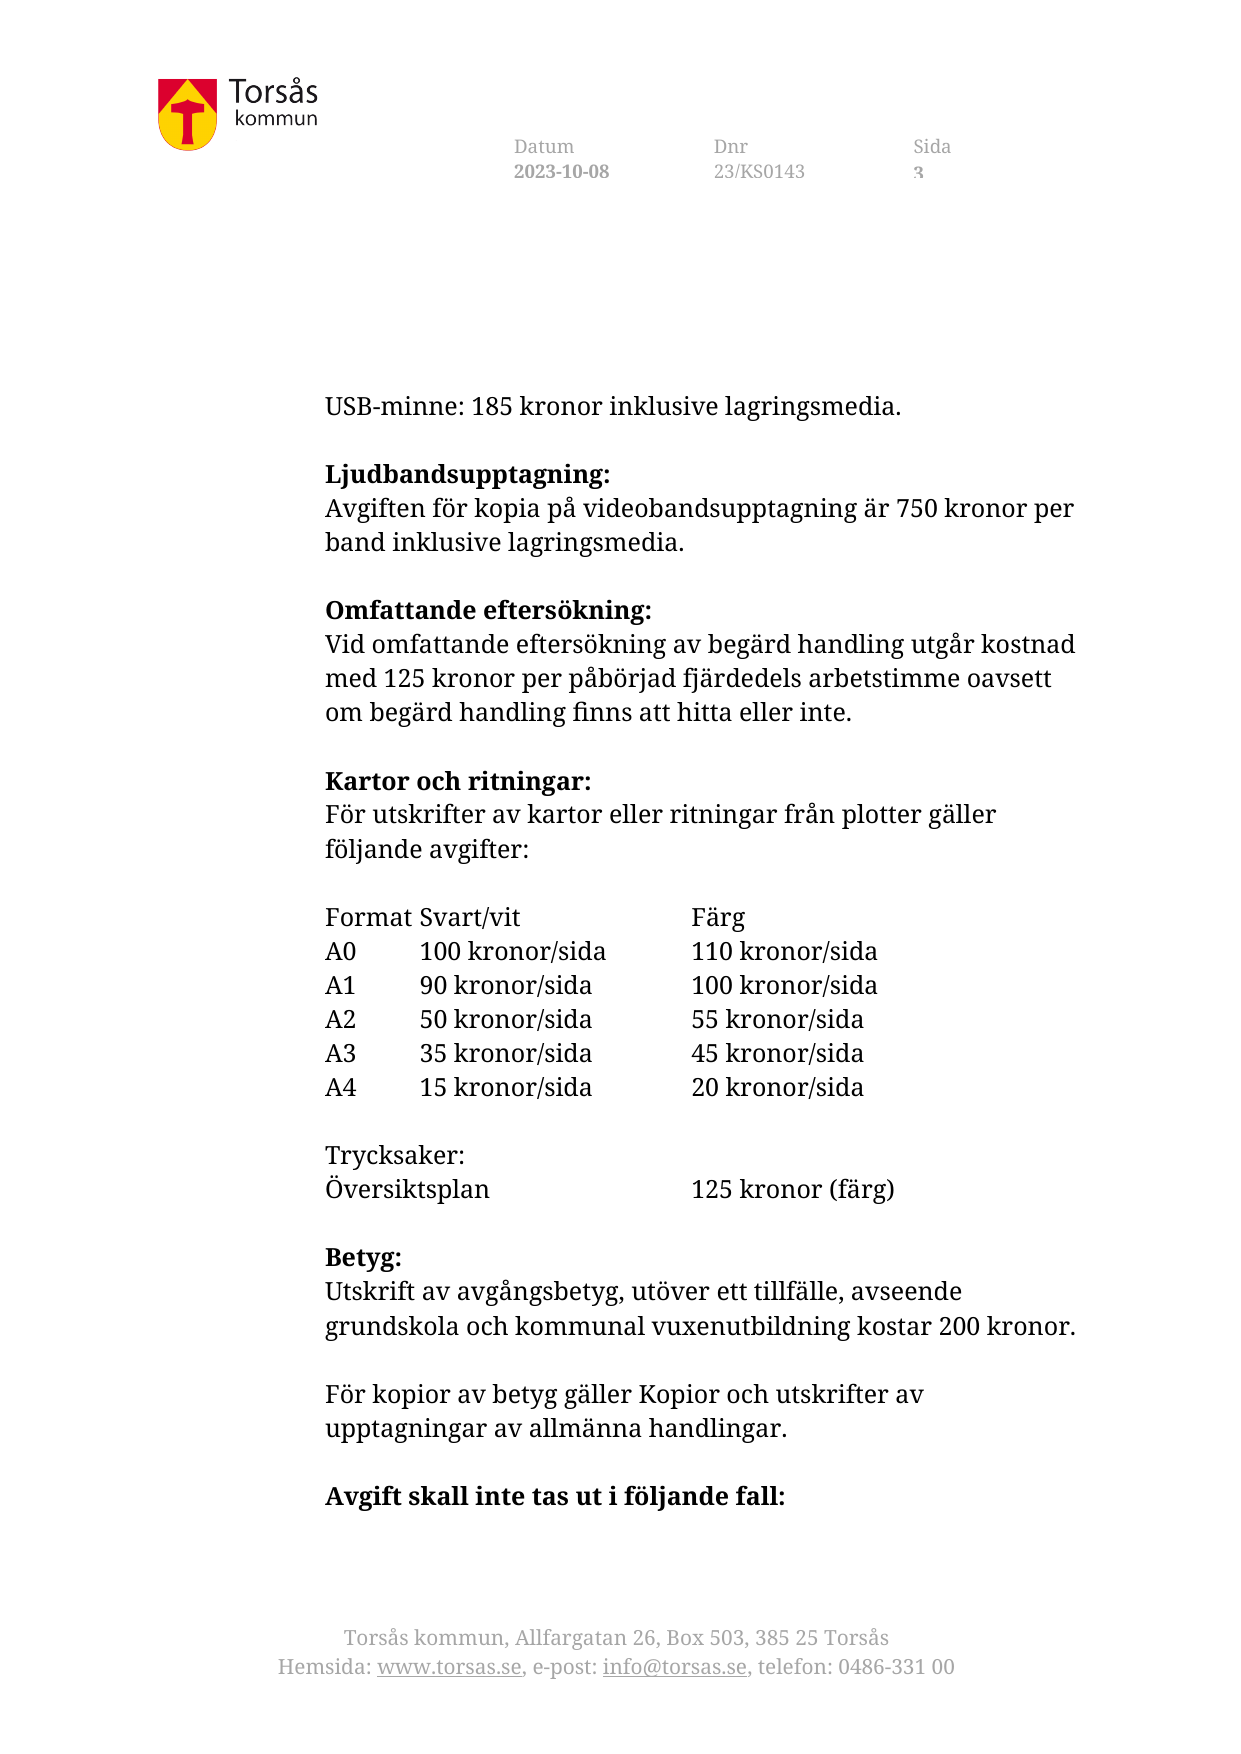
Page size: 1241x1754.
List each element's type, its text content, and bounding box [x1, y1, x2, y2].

text Format Svart/vit Färg [325, 899, 1078, 933]
text A2 50 kronor/sida 55 kronor/sida [325, 1002, 1078, 1036]
text Utskrift av avgångsbetyg, utöver ett tillfälle, avseende grundskola och kommunal vuxenutbildning kostar 200 kronor. [325, 1274, 1078, 1342]
text A1 90 kronor/sida 100 kronor/sida [325, 967, 1078, 1002]
text Betyg: [325, 1240, 1078, 1274]
picture [154, 73, 321, 153]
text Trycksaker: [325, 1138, 1078, 1172]
text För kopior av betyg gäller Kopior och utskrifter av upptagningar av allmänna handlingar. [325, 1376, 1078, 1444]
text A3 35 kronor/sida 45 kronor/sida [325, 1036, 1078, 1070]
text Omfattande eftersökning: [325, 593, 1078, 627]
text Kartor och ritningar: [325, 763, 1078, 797]
text Ljudbandsupptagning: [325, 457, 1078, 491]
text Översiktsplan 125 kronor (färg) [325, 1172, 1078, 1206]
text USB-minne: 185 kronor inklusive lagringsmedia. [325, 388, 1078, 422]
text För utskrifter av kartor eller ritningar från plotter gäller följande avgifter: [325, 797, 1078, 865]
text A4 15 kronor/sida 20 kronor/sida [325, 1070, 1078, 1104]
text Avgiften för kopia på videobandsupptagning är 750 kronor per band inklusive lagringsmedia. [325, 491, 1078, 559]
text Avgift skall inte tas ut i följande fall: [325, 1478, 1078, 1512]
text Vid omfattande eftersökning av begärd handling utgår kostnad med 125 kronor per påbörjad fjärdedels arbetstimme oavsett om begärd handling finns att hitta eller inte. [325, 627, 1078, 729]
text A0 100 kronor/sida 110 kronor/sida [325, 933, 1078, 967]
